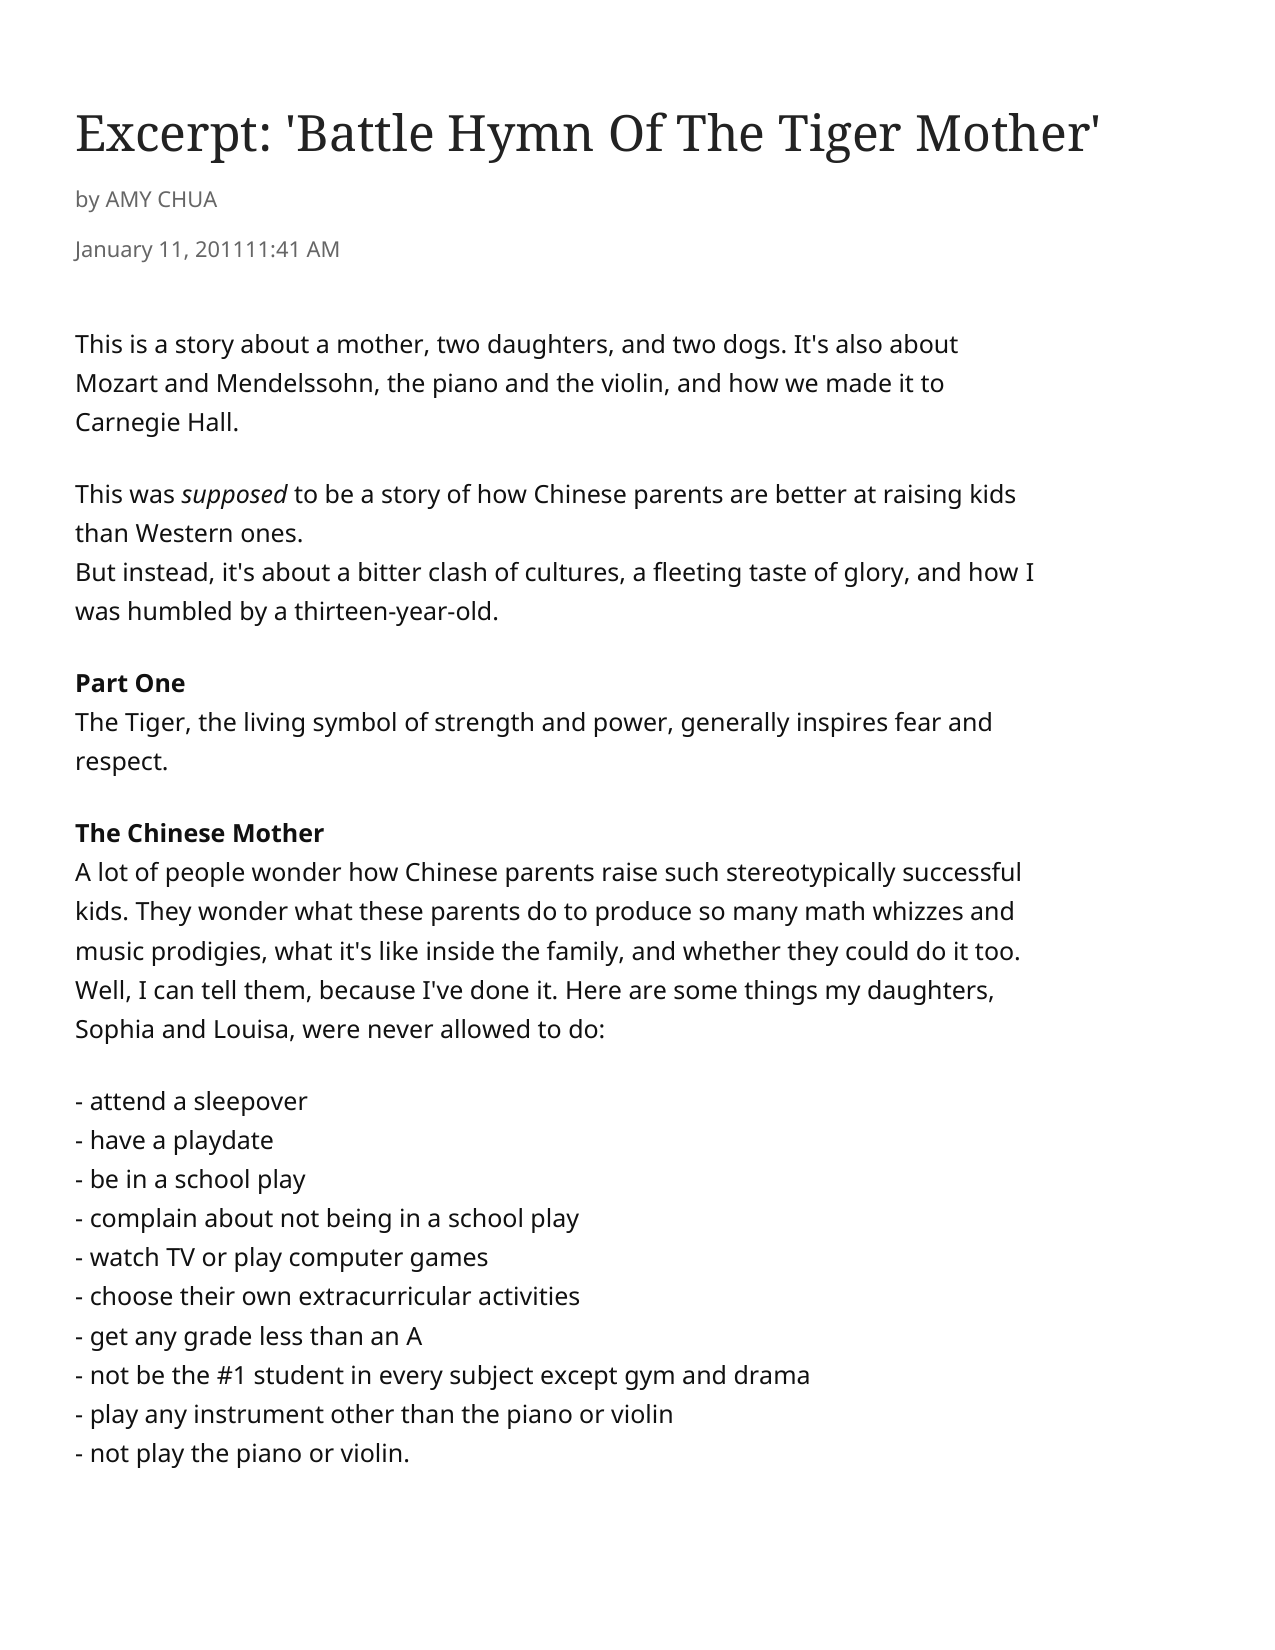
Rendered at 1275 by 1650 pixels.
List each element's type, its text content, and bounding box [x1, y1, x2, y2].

text The Tiger, the living symbol of strength and power, generally inspires fear and respect. [75, 705, 1042, 778]
text The Chinese Mother [75, 816, 1042, 850]
text A lot of people wonder how Chinese parents raise such stereotypically successful kids. They wonder what these parents do to produce so many math whizzes and music prodigies, what it's like inside the family, and whether they could do it too. Well, I can tell them, because I've done it. Here are some things my daughters, Sophia and Louisa, were never allowed to do: [75, 855, 1042, 1046]
text - attend a sleepover - have a playdate - be in a school play - complain about not being in a school play - watch TV or play computer games - choose their own extracurricular activities - get any grade less than an A - not be the #1 student in every subject except gym and drama - play any instrument other than the piano or violin - not play the piano or violin. [75, 1083, 1042, 1470]
text This was supposed to be a story of how Chinese parents are better at raising kids than Western ones. [75, 476, 1042, 550]
text Excerpt: 'Battle Hymn Of The Tiger Mother' [75, 98, 1200, 167]
text But instead, it's about a bitter clash of cultures, a fleeting taste of glory, and how I was humbled by a thirteen-year-old. [75, 555, 1042, 628]
text by AMY CHUA [75, 184, 1200, 213]
text January 11, 201111:41 AM [75, 234, 1200, 264]
text Part One [75, 666, 1042, 700]
text This is a story about a mother, two daughters, and two dogs. It's also about Mozart and Mendelssohn, the piano and the violin, and how we made it to Carnegie Hall. [75, 326, 1042, 439]
